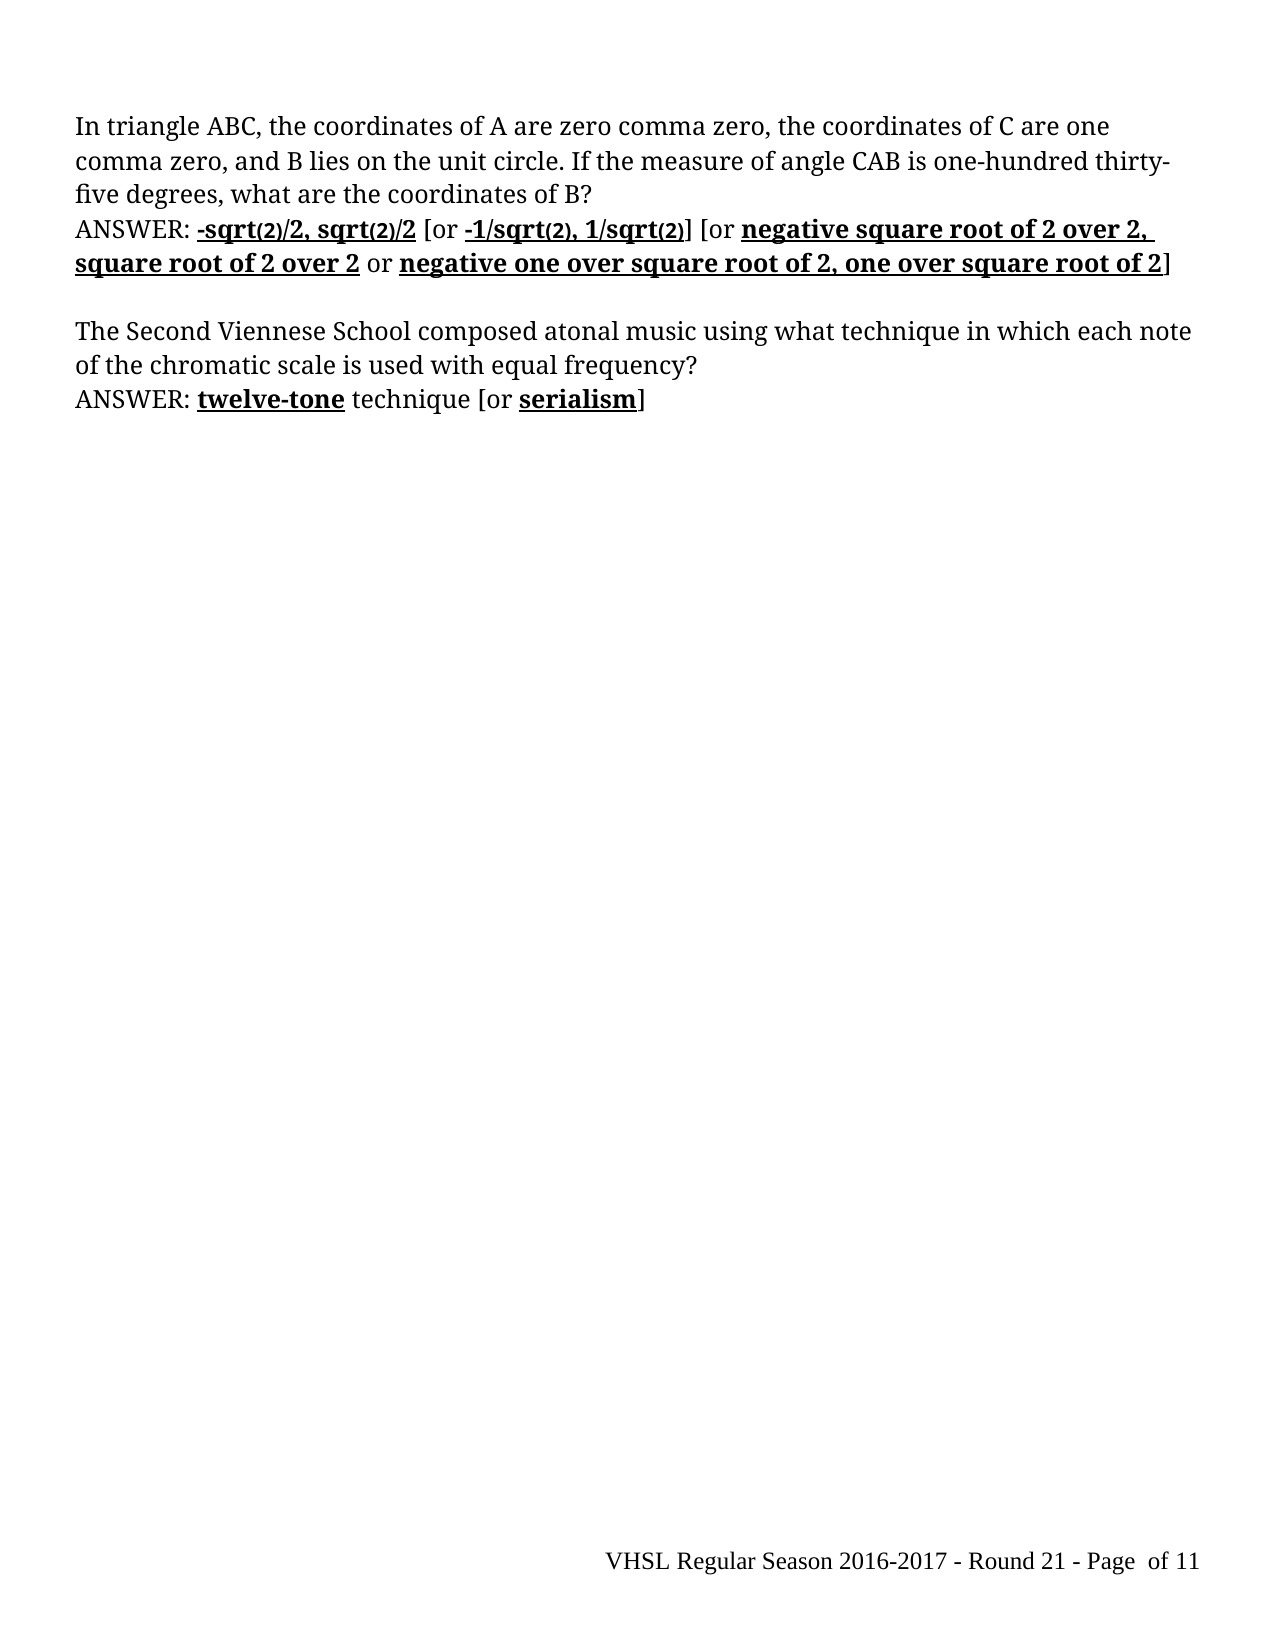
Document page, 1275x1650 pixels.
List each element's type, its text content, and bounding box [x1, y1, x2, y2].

text In triangle ABC, the coordinates of A are zero comma zero, the coordinates of C are one comma zero, and B lies on the unit circle. If the measure of angle CAB is one-hundred thirty-five degrees, what are the coordinates of B? ANSWER: -sqrt(2)/2, sqrt(2)/2 [or -1/sqrt(2), 1/sqrt(2)] [or negative square root of 2 over 2, square root of 2 over 2 or negative one over square root of 2, one over square root of 2] [75, 109, 1200, 279]
text The Second Viennese School composed atonal music using what technique in which each note of the chromatic scale is used with equal frequency? ANSWER: twelve-tone technique [or serialism] [75, 313, 1200, 416]
